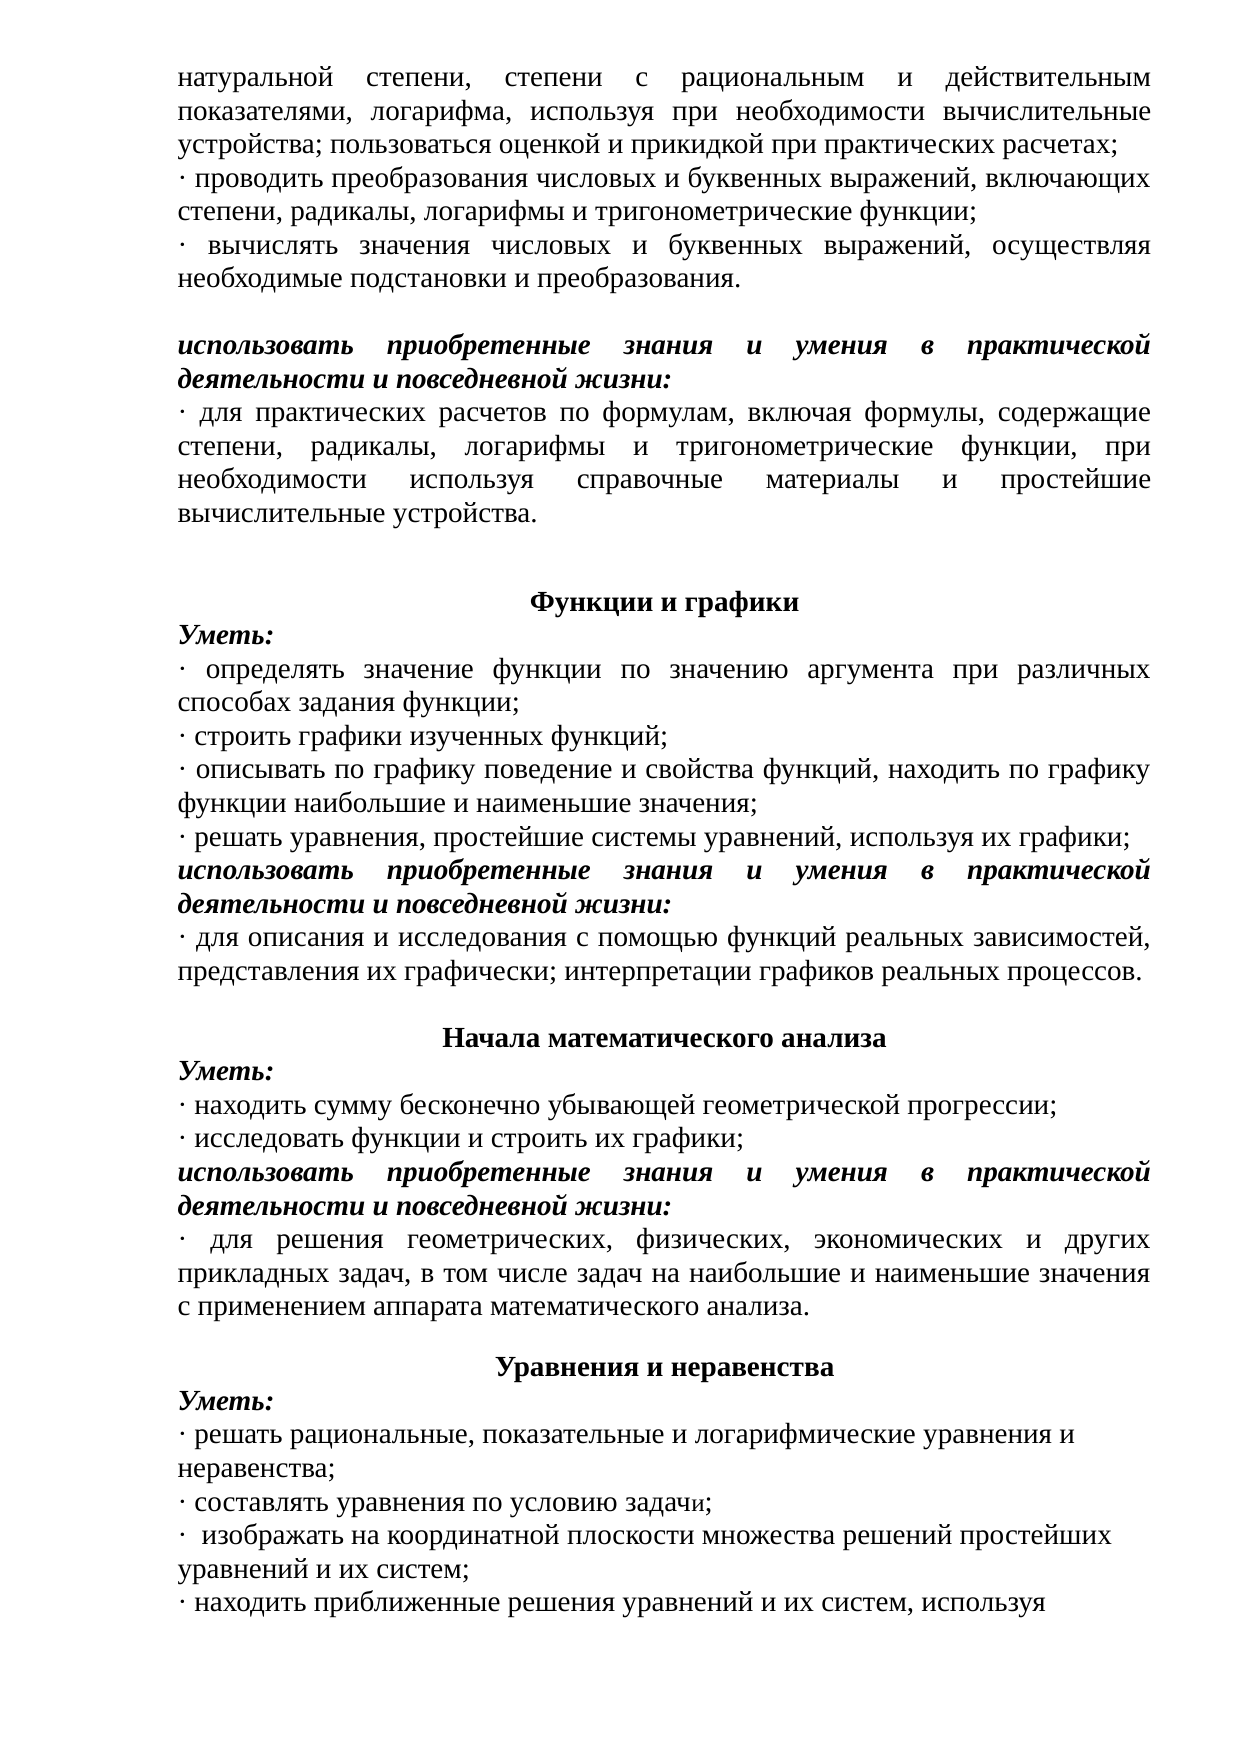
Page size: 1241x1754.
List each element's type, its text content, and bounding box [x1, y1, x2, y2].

text · составлять уравнения по условию задачи; [177, 1484, 1152, 1517]
text · для описания и исследования с помощью функций реальных зависимостей, представления их графически; интерпретации графиков реальных процессов. [177, 919, 1152, 986]
text · проводить преобразования числовых и буквенных выражений, включающих степени, радикалы, логарифмы и тригонометрические функции; [177, 160, 1152, 227]
text использовать приобретенные знания и умения в практической деятельности и повседневной жизни: [177, 852, 1152, 919]
text использовать приобретенные знания и умения в практической деятельности и повседневной жизни: [177, 327, 1152, 394]
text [177, 1584, 1152, 1618]
text Начала математического анализа [177, 1020, 1152, 1053]
text · решать рациональные, показательные и логарифмические уравнения и неравенства; [177, 1417, 1152, 1484]
text использовать приобретенные знания и умения в практической деятельности и повседневной жизни: [177, 1154, 1152, 1221]
text · находить сумму бесконечно убывающей геометрической прогрессии; [177, 1087, 1152, 1121]
text · вычислять значения числовых и буквенных выражений, осуществляя необходимые подстановки и преобразования. [177, 227, 1152, 294]
text · описывать по графику поведение и свойства функций, находить по графику функции наибольшие и наименьшие значения; [177, 752, 1152, 819]
text · для решения геометрических, физических, экономических и других прикладных задач, в том числе задач на наибольшие и наименьшие значения с применением аппарата математического анализа. [177, 1221, 1152, 1322]
text Уметь: [177, 617, 1152, 651]
text · исследовать функции и строить их графики; [177, 1121, 1152, 1154]
text Уметь: [177, 1053, 1152, 1087]
text · решать уравнения, простейшие системы уравнений, используя их графики; [177, 819, 1152, 852]
text · изображать на координатной плоскости множества решений простейших уравнений и их систем; [177, 1517, 1152, 1584]
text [177, 59, 1152, 160]
text Уметь: [177, 1383, 1152, 1417]
text Уравнения и неравенства [177, 1349, 1152, 1383]
text · определять значение функции по значению аргумента при различных способах задания функции; [177, 651, 1152, 718]
text · для практических расчетов по формулам, включая формулы, содержащие степени, радикалы, логарифмы и тригонометрические функции, при необходимости используя справочные материалы и простейшие вычислительные устройства. [177, 394, 1152, 529]
text · строить графики изученных функций; [177, 718, 1152, 752]
text Функции и графики [177, 584, 1152, 617]
